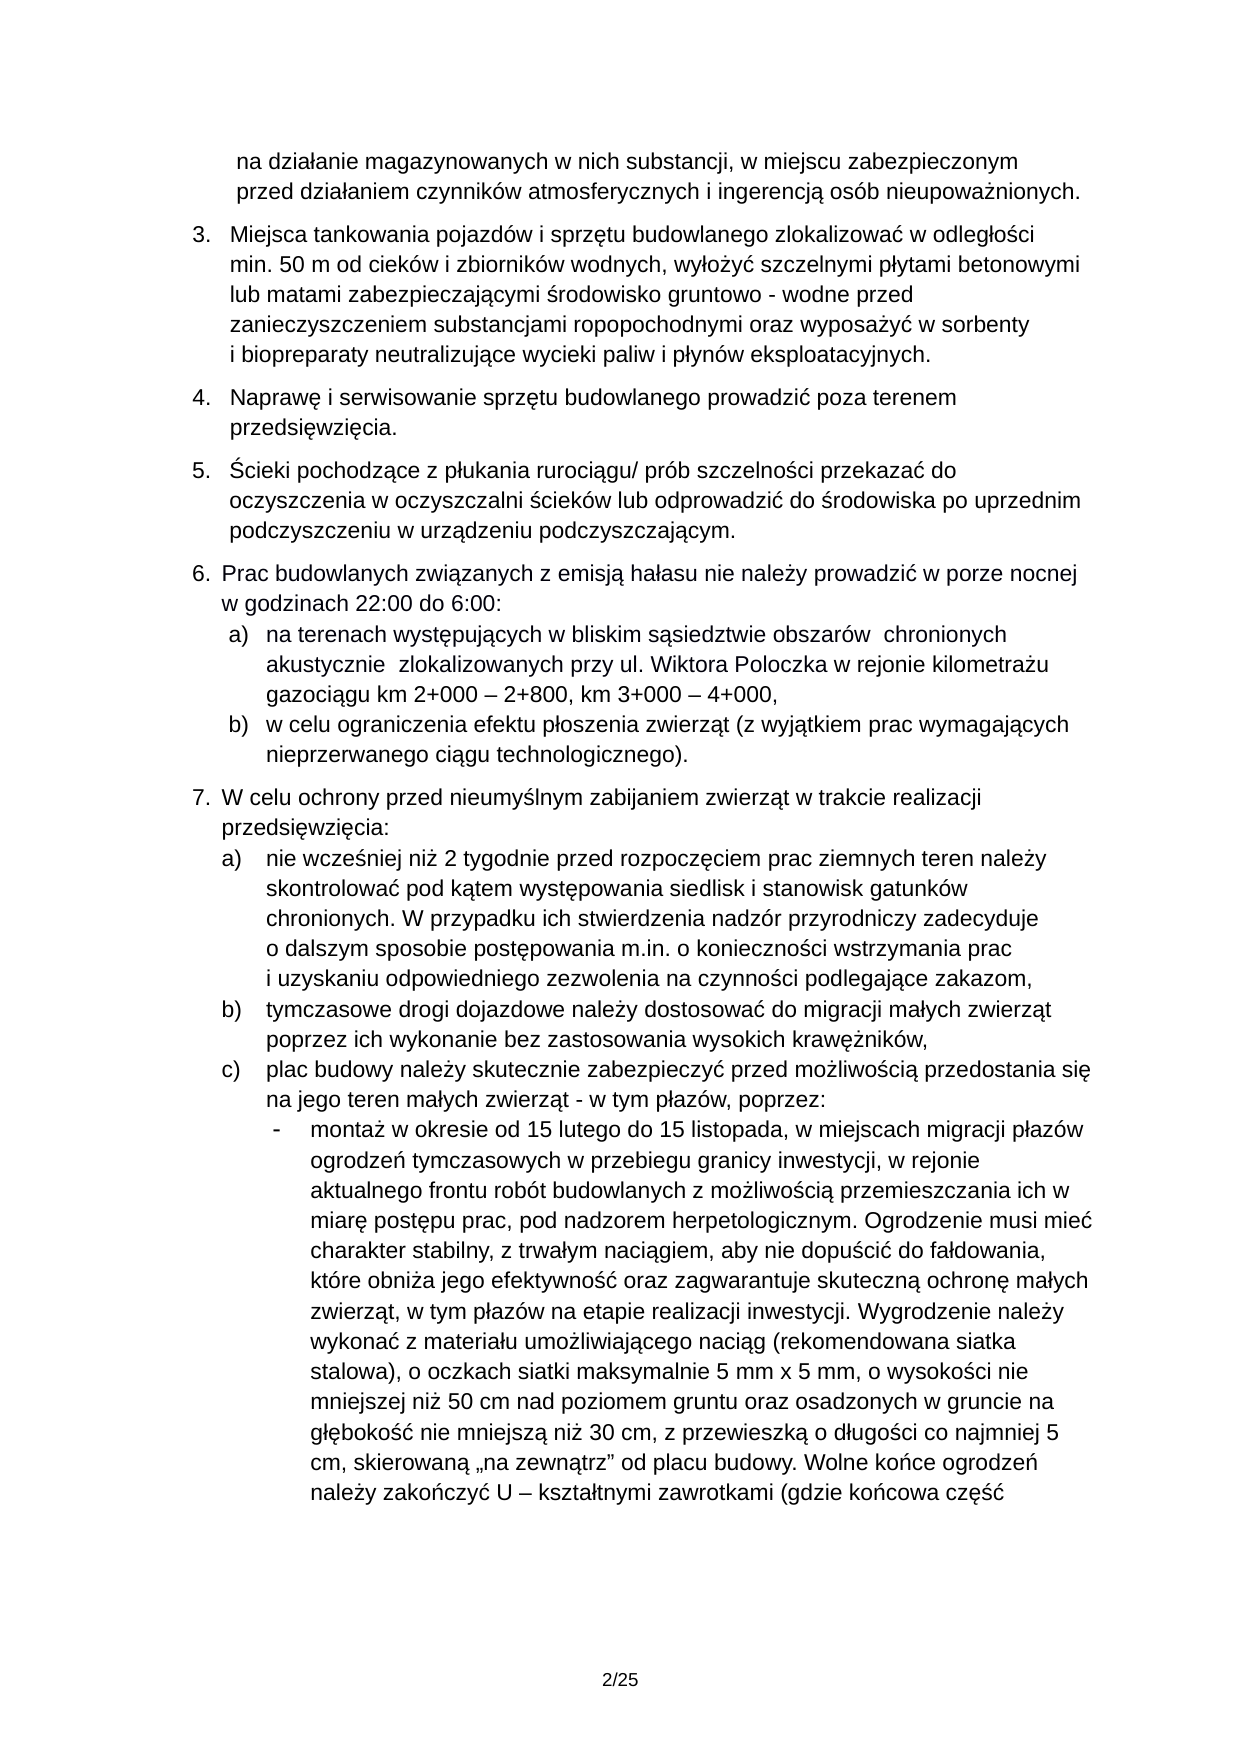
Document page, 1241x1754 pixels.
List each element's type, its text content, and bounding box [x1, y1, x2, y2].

list w celu ograniczenia efektu płoszenia zwierząt (z wyjątkiem prac wymagających nieprzerwanego ciągu technologicznego). [228, 711, 1093, 768]
list tymczasowe drogi dojazdowe należy dostosować do migracji małych zwierząt poprzez ich wykonanie bez zastosowania wysokich krawężników, [221, 996, 1093, 1052]
list W celu ochrony przed nieumyślnym zabijaniem zwierząt w trakcie realizacji przedsięwzięcia: [192, 784, 1093, 841]
list Miejsca tankowania pojazdów i sprzętu budowlanego zlokalizować w odległości min. 50 m od cieków i zbiorników wodnych, wyłożyć szczelnymi płytami betonowymi lub matami zabezpieczającymi środowisko gruntowo - wodne przed zanieczyszczeniem substancjami ropopochodnymi oraz wyposażyć w sorbenty i biopreparaty neutralizujące wycieki paliw i płynów eksploatacyjnych. [192, 221, 1093, 368]
list nie wcześniej niż 2 tygodnie przed rozpoczęciem prac ziemnych teren należy skontrolować pod kątem występowania siedlisk i stanowisk gatunków chronionych. W przypadku ich stwierdzenia nadzór przyrodniczy zadecyduje o dalszym sposobie postępowania m.in. o konieczności wstrzymania prac i uzyskaniu odpowiedniego zezwolenia na czynności podlegające zakazom, [221, 844, 1093, 992]
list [273, 1116, 1093, 1505]
list Ścieki pochodzące z płukania rurociągu/ prób szczelności przekazać do oczyszczenia w oczyszczalni ścieków lub odprowadzić do środowiska po uprzednim podczyszczeniu w urządzeniu podczyszczającym. [192, 457, 1093, 544]
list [207, 148, 1093, 204]
list na terenach występujących w bliskim sąsiedztwie obszarów chronionych akustycznie zlokalizowanych przy ul. Wiktora Poloczka w rejonie kilometrażu gazociągu km 2+000 – 2+800, km 3+000 – 4+000, [228, 621, 1093, 707]
list Naprawę i serwisowanie sprzętu budowlanego prowadzić poza terenem przedsięwzięcia. [192, 384, 1093, 441]
list plac budowy należy skutecznie zabezpieczyć przed możliwością przedostania się na jego teren małych zwierząt - w tym płazów, poprzez: [221, 1056, 1093, 1112]
list Prac budowlanych związanych z emisją hałasu nie należy prowadzić w porze nocnej w godzinach 22:00 do 6:00: [192, 560, 1093, 617]
